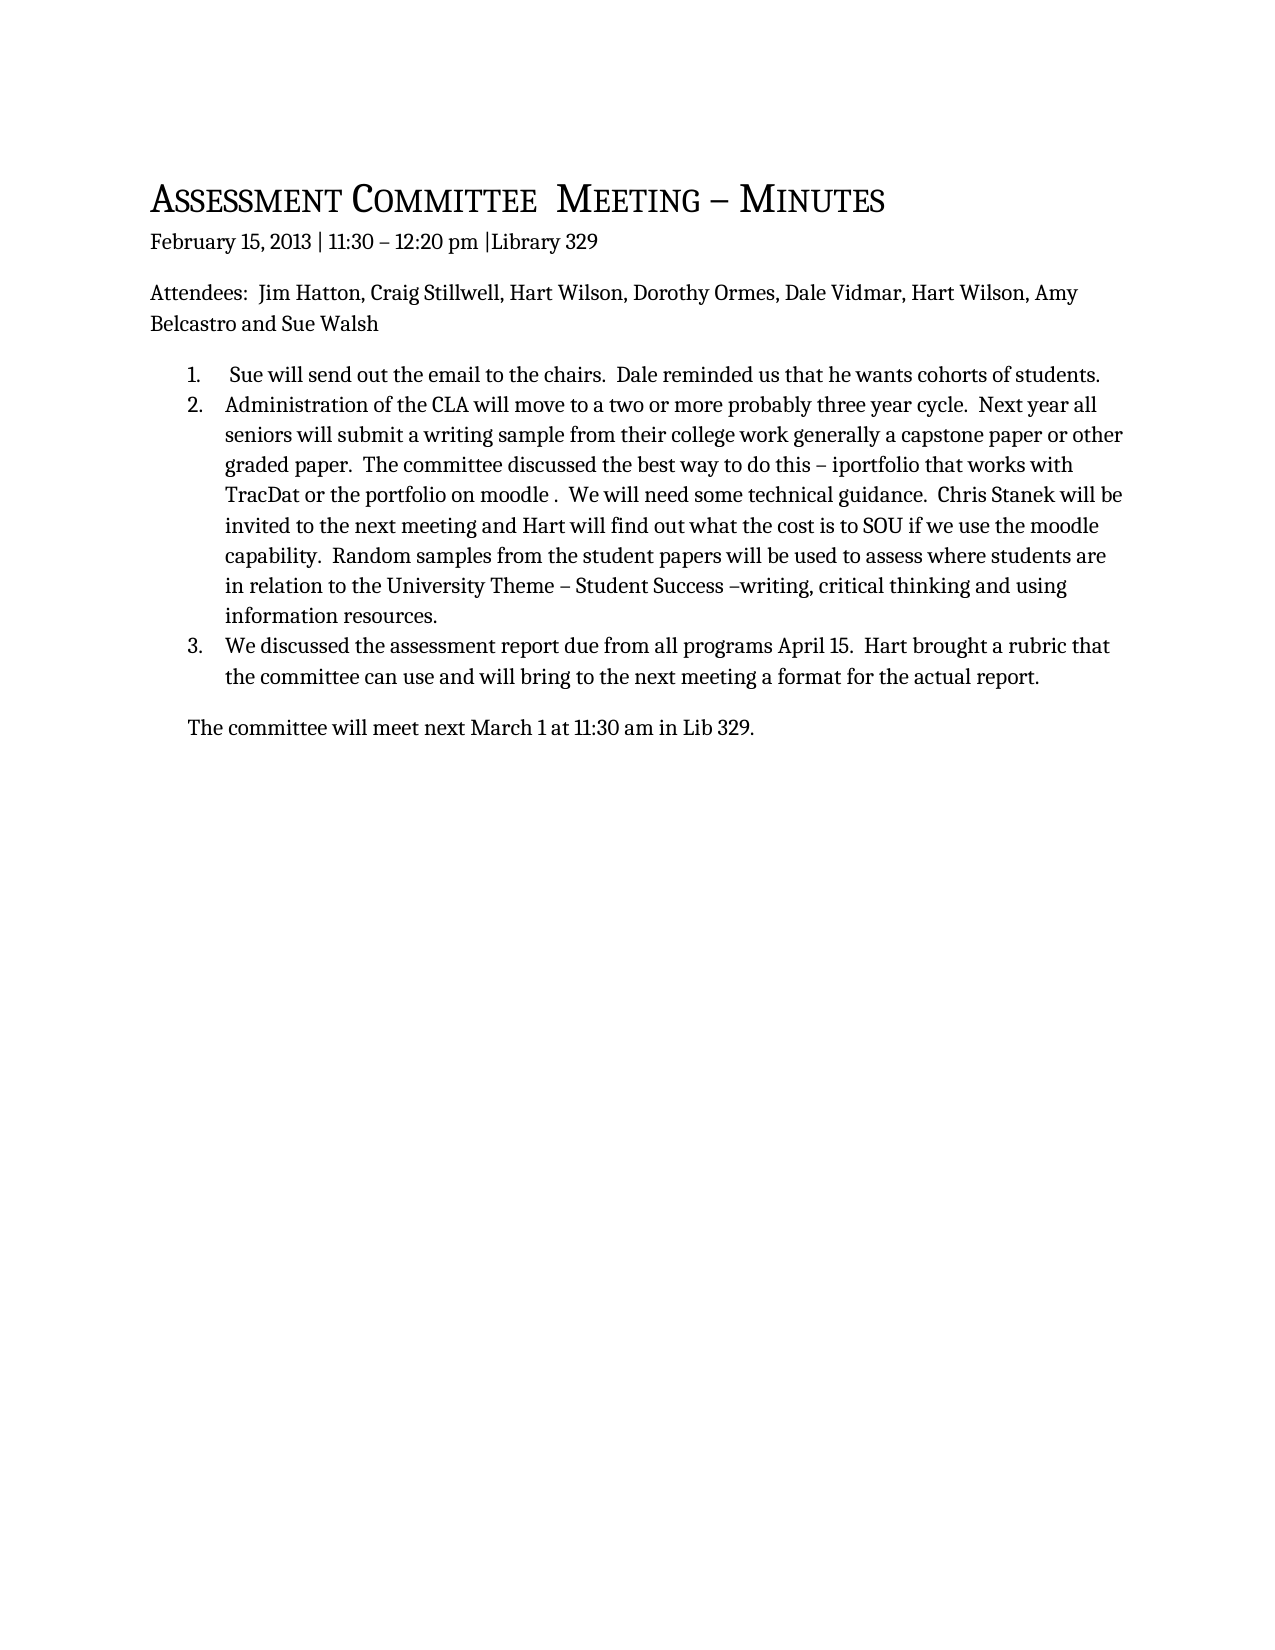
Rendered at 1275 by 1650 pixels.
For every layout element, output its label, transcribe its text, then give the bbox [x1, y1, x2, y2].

list Administration of the CLA will move to a two or more probably three year cycle. Next year all seniors will submit a writing sample from their college work generally a capstone paper or other graded paper. The committee discussed the best way to do this – iportfolio that works with TracDat or the portfolio on moodle . We will need some technical guidance. Chris Stanek will be invited to the next meeting and Hart will find out what the cost is to SOU if we use the moodle capability. Random samples from the student papers will be used to assess where students are in relation to the University Theme – Student Success –writing, critical thinking and using information resources. [187, 392, 1125, 629]
list Sue will send out the email to the chairs. Dale reminded us that he wants cohorts of students. [187, 361, 1125, 388]
list We discussed the assessment report due from all programs April 15. Hart brought a rubric that the committee can use and will bring to the next meeting a format for the actual report. [187, 633, 1125, 690]
text The committee will meet next March 1 at 11:30 am in Lib 329. [187, 714, 1125, 741]
subtitle Assessment Committee Meeting – Minutes [150, 175, 1125, 223]
text February 15, 2013 | 11:30 – 12:20 pm |Library 329 [150, 229, 1125, 256]
text Attendees: Jim Hatton, Craig Stillwell, Hart Wilson, Dorothy Ormes, Dale Vidmar, Hart Wilson, Amy Belcastro and Sue Walsh [150, 280, 1125, 337]
